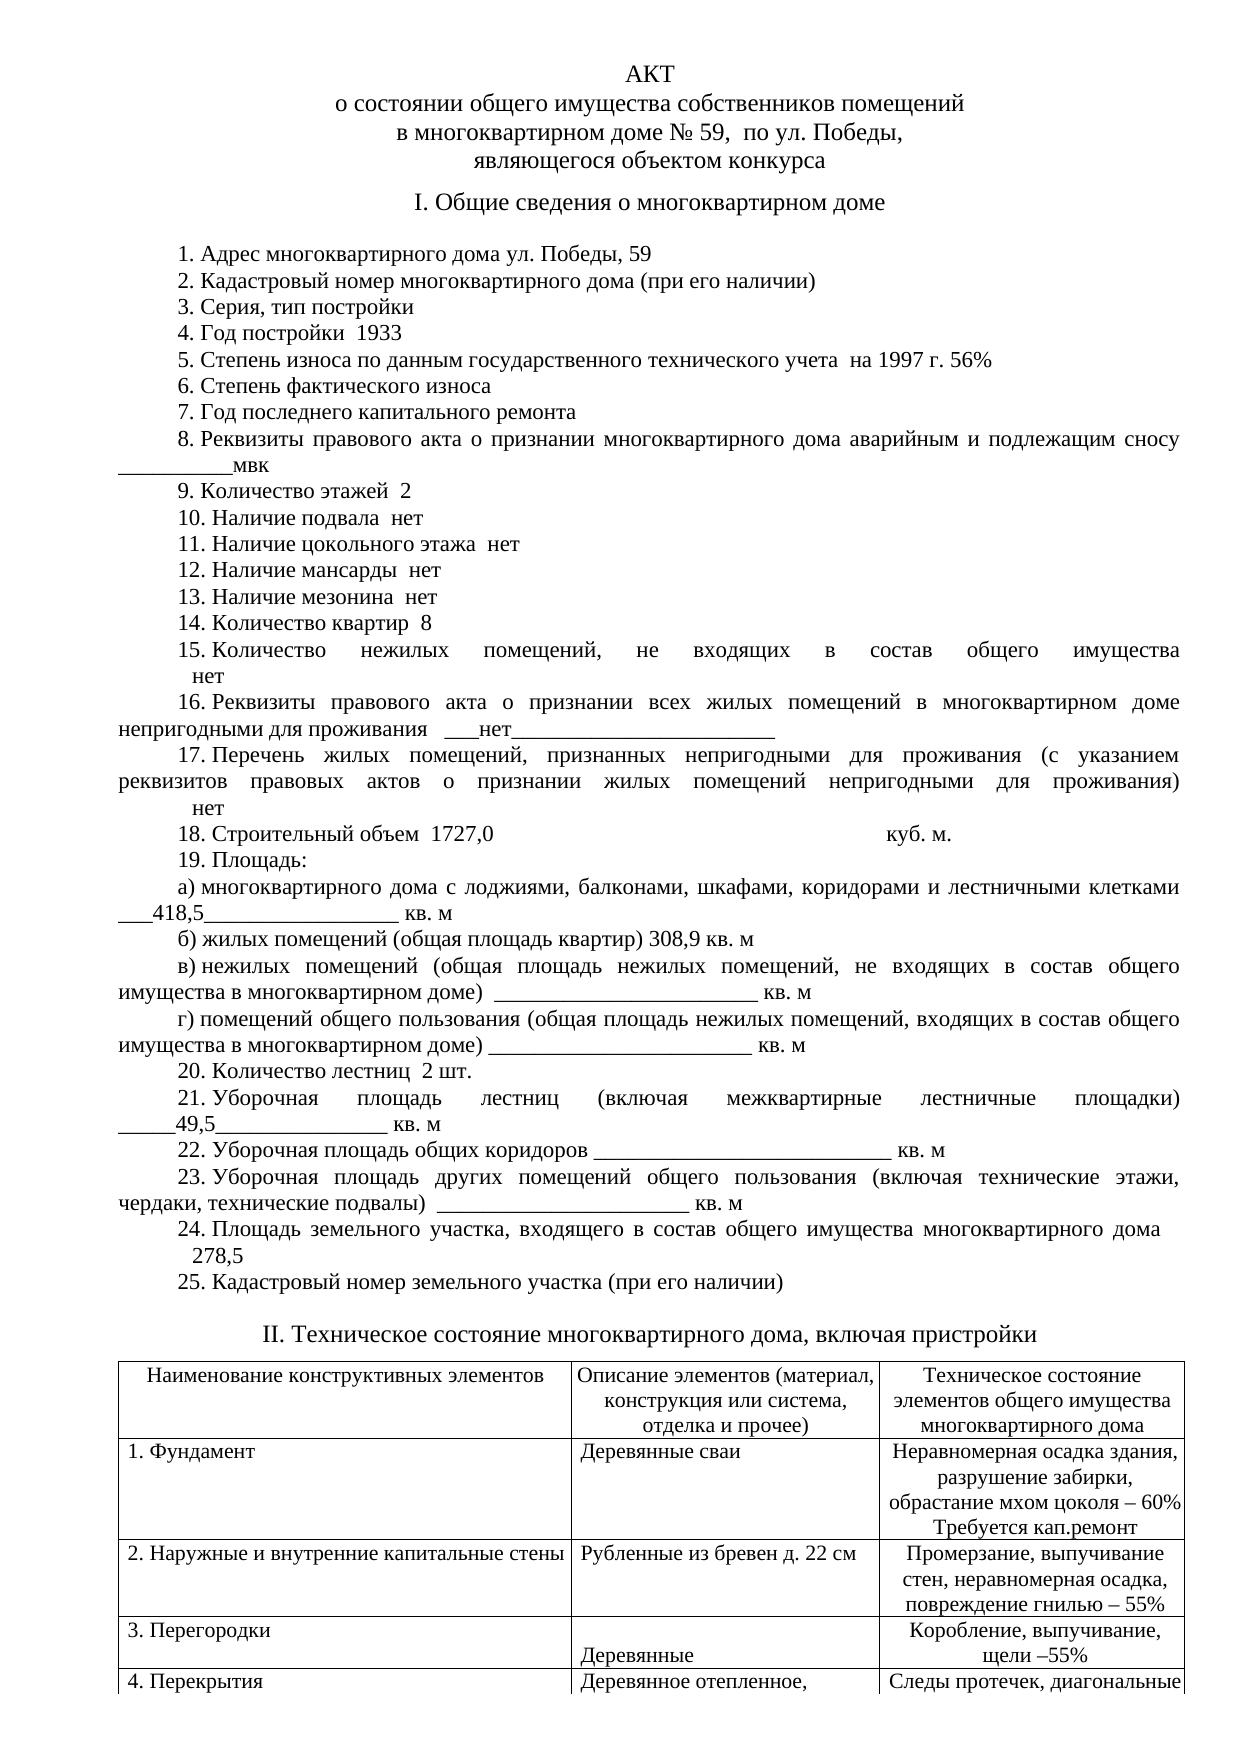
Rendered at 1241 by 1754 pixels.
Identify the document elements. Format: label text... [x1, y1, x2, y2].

text 1. Адрес многоквартирного дома ул. Победы, 59 [118, 240, 1181, 267]
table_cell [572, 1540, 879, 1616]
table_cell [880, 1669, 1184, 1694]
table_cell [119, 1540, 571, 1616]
text в) нежилых помещений (общая площадь нежилых помещений, не входящих в состав общего имущества в многоквартирном доме) _______________________ кв. м [118, 952, 1181, 1004]
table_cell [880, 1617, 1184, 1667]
text 16. Реквизиты правового акта о признании всех жилых помещений в многоквартирном доме непригодными для проживания ___нет_______________________ [118, 688, 1181, 741]
text 5. Степень износа по данным государственного технического учета на 1997 г. 56% [118, 346, 1181, 372]
text 23. Уборочная площадь других помещений общего пользования (включая технические этажи, чердаки, технические подвалы) ______________________ кв. м [118, 1163, 1181, 1215]
text 20. Количество лестниц 2 шт. [118, 1057, 1181, 1084]
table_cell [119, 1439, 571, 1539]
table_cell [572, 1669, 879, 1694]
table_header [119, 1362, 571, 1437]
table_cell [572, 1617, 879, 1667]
text АКТ [118, 59, 1181, 88]
text 24. Площадь земельного участка, входящего в состав общего имущества многоквартирного дома 278,5 [118, 1215, 1181, 1268]
text 21. Уборочная площадь лестниц (включая межквартирные лестничные площадки) _____49,5_______________ кв. м [118, 1084, 1181, 1136]
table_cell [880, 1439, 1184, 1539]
text 15. Количество нежилых помещений, не входящих в состав общего имущества нет [118, 636, 1181, 688]
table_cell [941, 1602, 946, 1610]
text 13. Наличие мезонина нет [118, 583, 1181, 609]
text 8. Реквизиты правового акта о признании многоквартирного дома аварийным и подлежащим сносу __________мвк [118, 425, 1181, 477]
text 18. Строительный объем 1727,0 куб. м. [118, 820, 1181, 846]
text 9. Количество этажей 2 [118, 477, 1181, 504]
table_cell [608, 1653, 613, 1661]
text 17. Перечень жилых помещений, признанных непригодными для проживания (с указанием реквизитов правовых актов о признании жилых помещений непригодными для проживания) нет [118, 741, 1181, 820]
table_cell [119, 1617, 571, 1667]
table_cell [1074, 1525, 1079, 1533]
text б) жилых помещений (общая площадь квартир) 308,9 кв. м [118, 926, 1181, 952]
text 12. Наличие мансарды нет [118, 557, 1181, 583]
text 19. Площадь: [118, 846, 1181, 873]
text I. Общие сведения о многоквартирном доме [118, 187, 1181, 215]
text 22. Уборочная площадь общих коридоров __________________________ кв. м [118, 1136, 1181, 1163]
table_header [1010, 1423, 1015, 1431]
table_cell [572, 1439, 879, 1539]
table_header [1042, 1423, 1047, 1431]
text 4. Год постройки 1933 [118, 319, 1181, 346]
text о состоянии общего имущества собственников помещений [118, 88, 1181, 117]
text 3. Серия, тип постройки [118, 293, 1181, 319]
text являющегося объектом конкурса [118, 145, 1181, 174]
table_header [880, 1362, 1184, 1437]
text г) помещений общего пользования (общая площадь нежилых помещений, входящих в состав общего имущества в многоквартирном доме) _______________________ кв. м [118, 1004, 1181, 1057]
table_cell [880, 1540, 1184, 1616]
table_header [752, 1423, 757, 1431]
text 11. Наличие цокольного этажа нет [118, 530, 1181, 557]
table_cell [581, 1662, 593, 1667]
text II. Техническое состояние многоквартирного дома, включая пристройки [118, 1319, 1181, 1348]
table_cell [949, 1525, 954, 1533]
text в многоквартирном доме № 59, по ул. Победы, [118, 117, 1181, 145]
text 7. Год последнего капитального ремонта [118, 398, 1181, 425]
text 10. Наличие подвала нет [118, 504, 1181, 530]
text а) многоквартирного дома с лоджиями, балконами, шкафами, коридорами и лестничными клетками ___418,5_________________ кв. м [118, 873, 1181, 926]
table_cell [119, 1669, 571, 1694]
text 25. Кадастровый номер земельного участка (при его наличии) [118, 1268, 1181, 1294]
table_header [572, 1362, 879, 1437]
text 6. Степень фактического износа [118, 372, 1181, 398]
text 2. Кадастровый номер многоквартирного дома (при его наличии) [118, 267, 1181, 293]
text 14. Количество квартир 8 [118, 609, 1181, 636]
